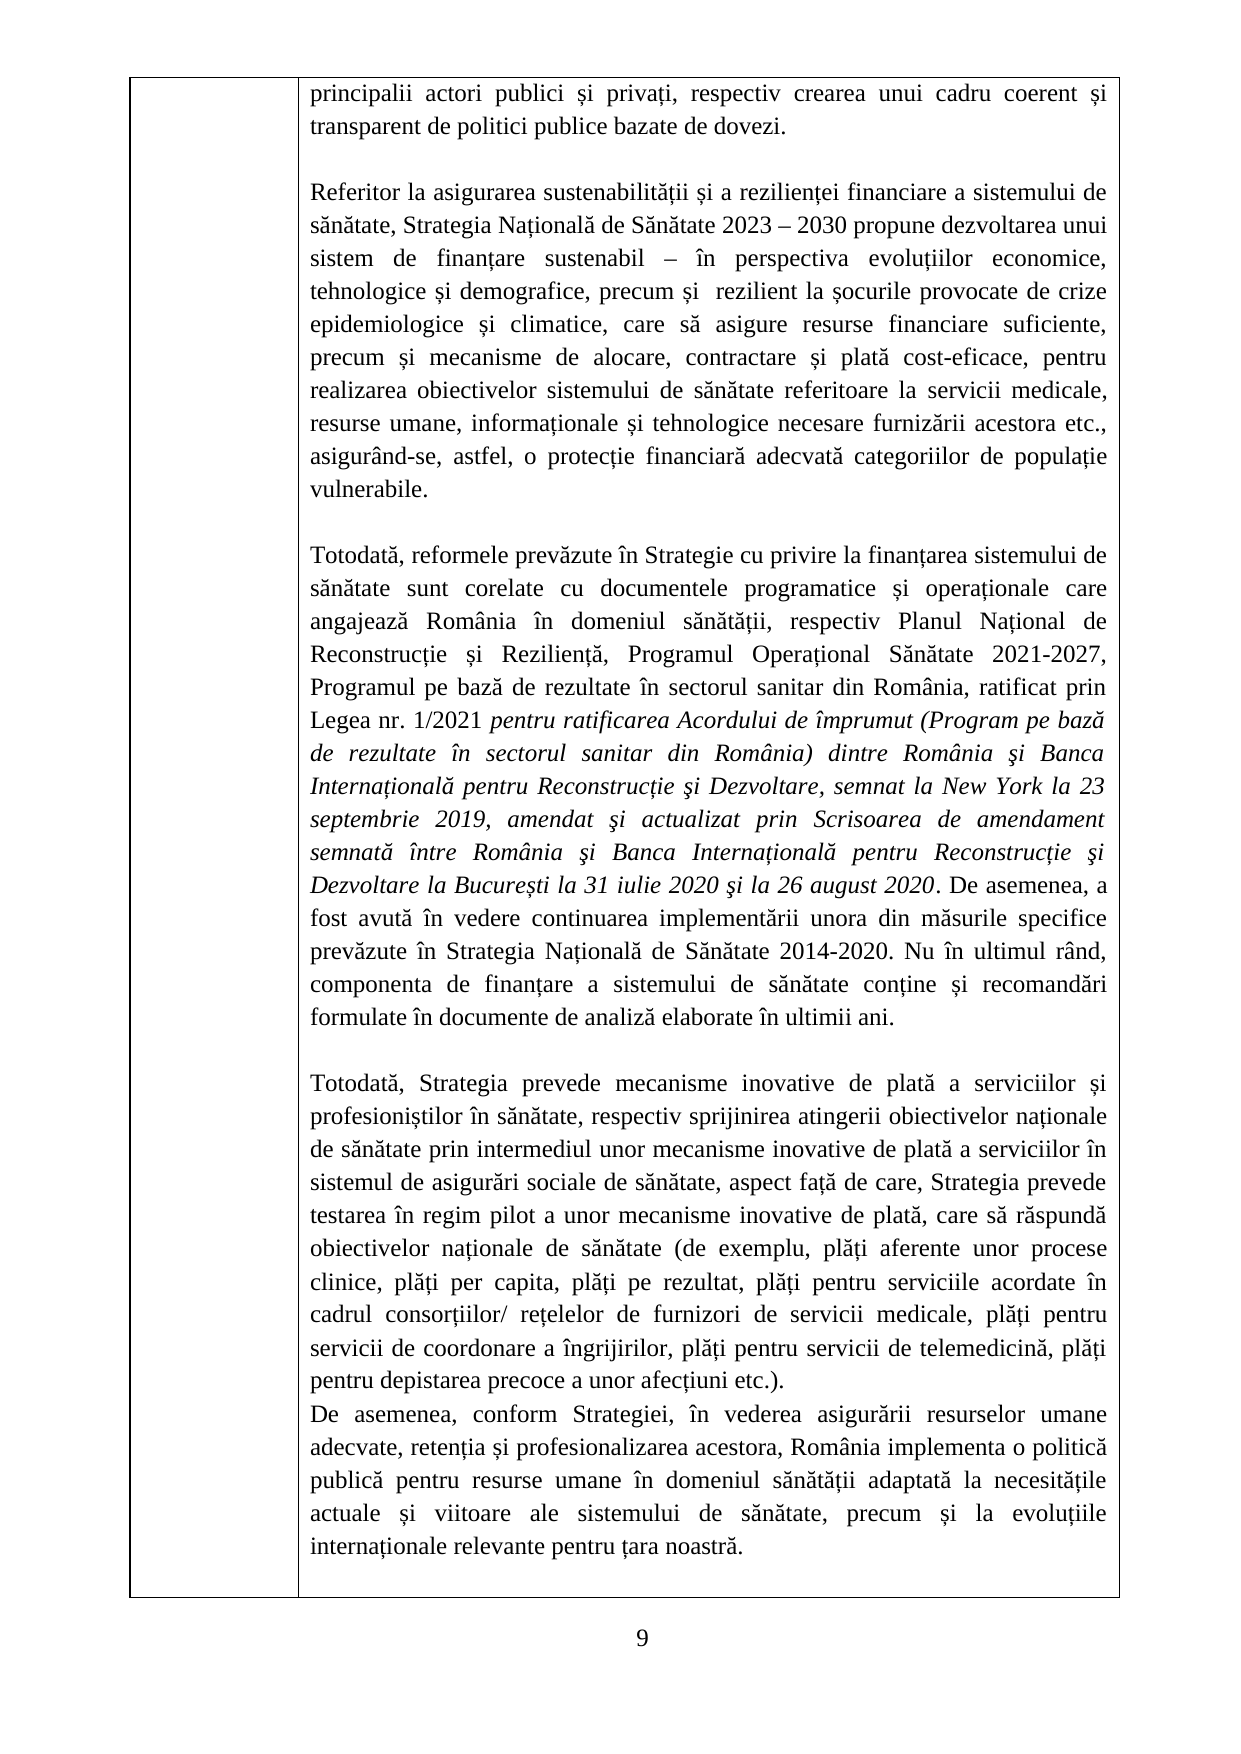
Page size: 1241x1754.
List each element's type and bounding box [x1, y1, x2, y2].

table_cell [131, 78, 298, 1597]
table_cell [299, 78, 1119, 1597]
